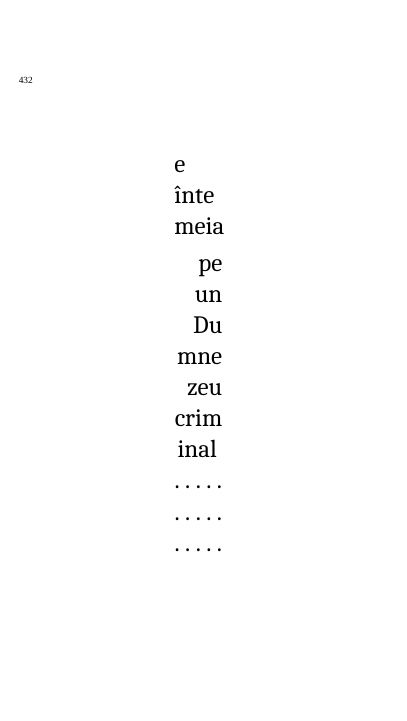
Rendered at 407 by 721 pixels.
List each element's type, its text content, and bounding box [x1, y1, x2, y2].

text Binele nu se poate întemeia [174, 150, 226, 241]
text pe un Dumnezeu criminal . . . . . . . . . . . . . . . . . . . . . . . . . . . . . . . . 109 [172, 249, 222, 557]
